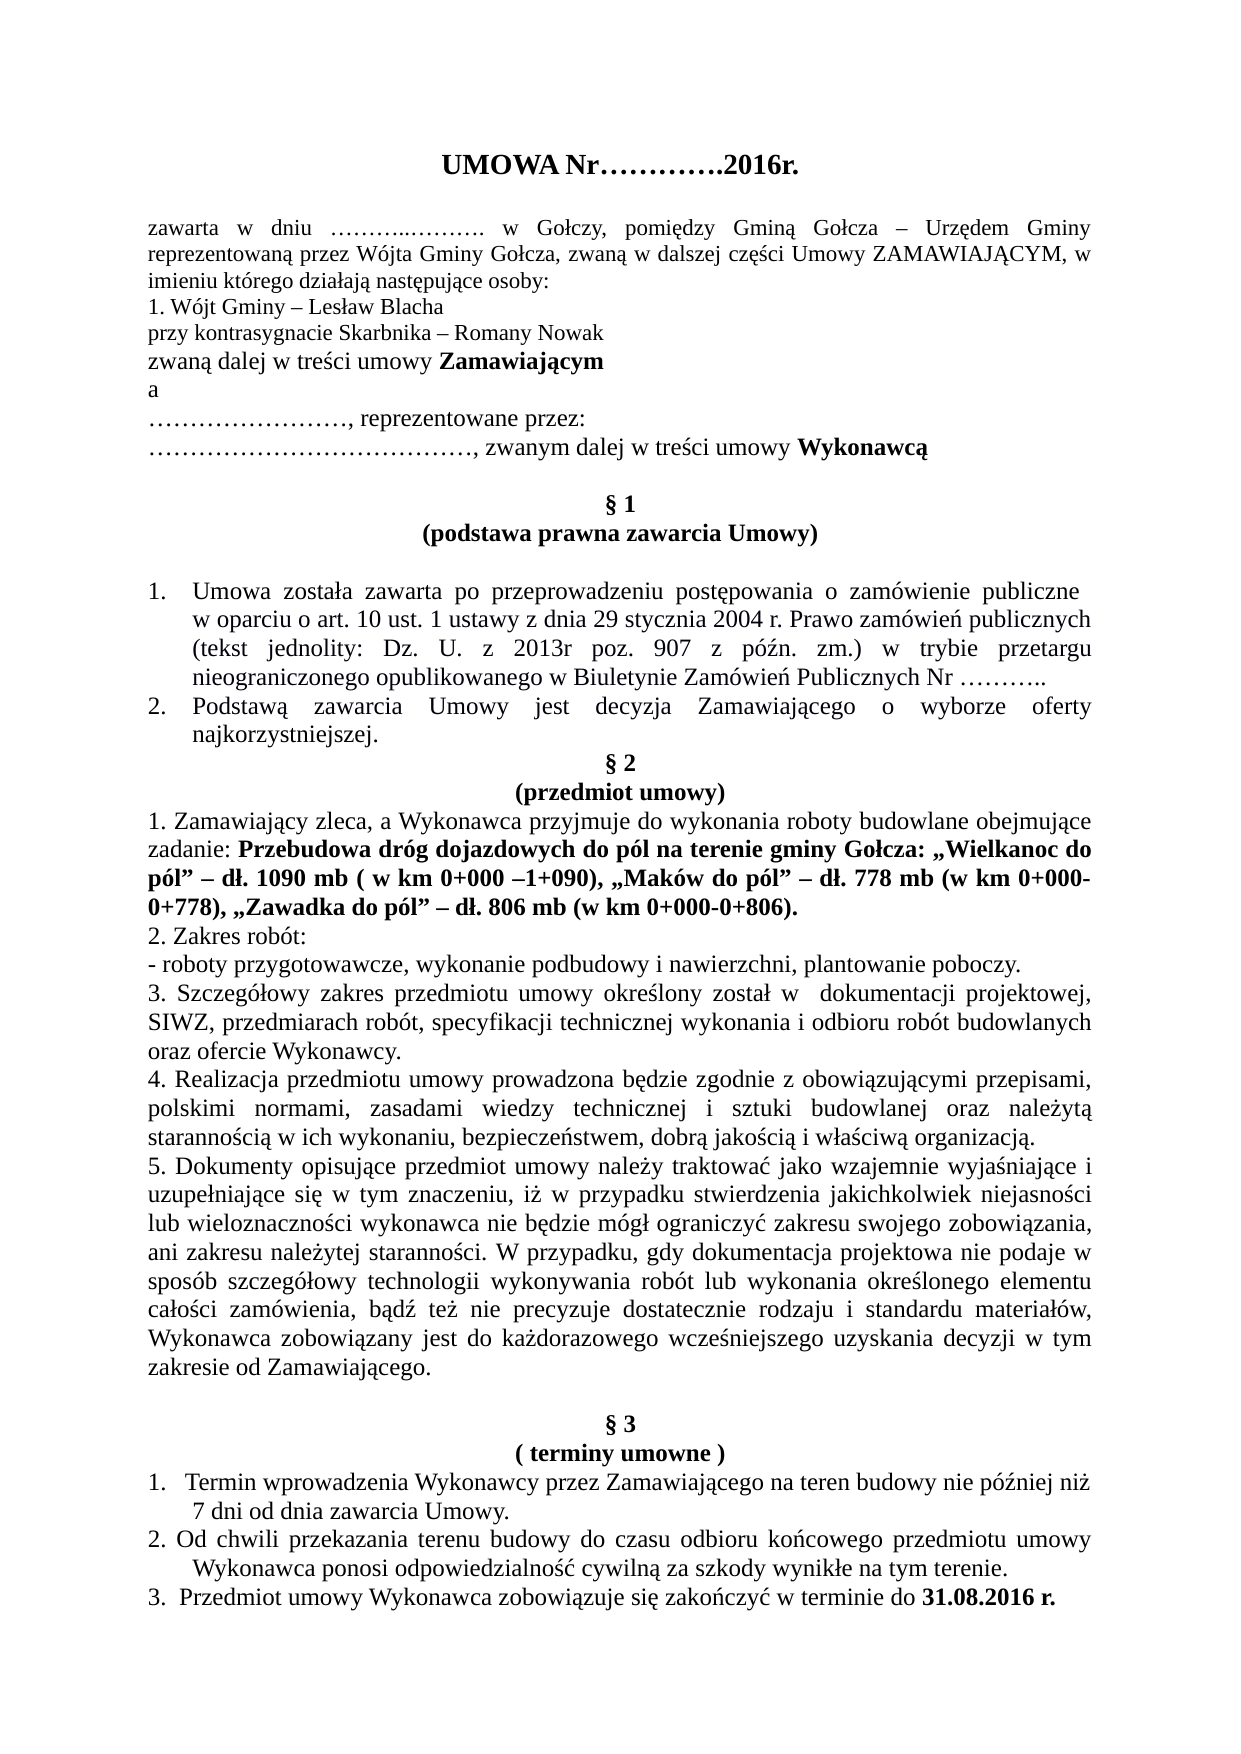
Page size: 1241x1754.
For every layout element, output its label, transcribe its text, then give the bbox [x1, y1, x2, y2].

text 3. Szczegółowy zakres przedmiotu umowy określony został w dokumentacji projektowej, SIWZ, przedmiarach robót, specyfikacji technicznej wykonania i odbioru robót budowlanych oraz ofercie Wykonawcy. [148, 978, 1093, 1064]
text przy kontrasygnacie Skarbnika – Romany Nowak [148, 319, 1093, 346]
list Podstawą zawarcia Umowy jest decyzja Zamawiającego o wyborze oferty najkorzystniejszej. [148, 691, 1093, 748]
text § 1 [148, 489, 1093, 518]
text 5. Dokumenty opisujące przedmiot umowy należy traktować jako wzajemnie wyjaśniające i uzupełniające się w tym znaczeniu, iż w przypadku stwierdzenia jakichkolwiek niejasności lub wieloznaczności wykonawca nie będzie mógł ograniczyć zakresu swojego zobowiązania, ani zakresu należytej staranności. W przypadku, gdy dokumentacja projektowa nie podaje w sposób szczegółowy technologii wykonywania robót lub wykonania określonego elementu całości zamówienia, bądź też nie precyzuje dostatecznie rodzaju i standardu materiałów, Wykonawca zobowiązany jest do każdorazowego wcześniejszego uzyskania decyzji w tym zakresie od Zamawiającego. [148, 1151, 1093, 1381]
text - roboty przygotowawcze, wykonanie podbudowy i nawierzchni, plantowanie poboczy. [148, 949, 1093, 978]
text UMOWA Nr………….2016r. [148, 147, 1093, 181]
text zwaną dalej w treści umowy Zamawiającym [148, 346, 1093, 374]
list Umowa została zawarta po przeprowadzeniu postępowania o zamówienie publiczne w oparciu o art. 10 ust. 1 ustawy z dnia 29 stycznia 2004 r. Prawo zamówień publicznych (tekst jednolity: Dz. U. z 2013r poz. 907 z późn. zm.) w trybie przetargu nieograniczonego opublikowanego w Biuletynie Zamówień Publicznych Nr ……….. [148, 576, 1093, 691]
text (przedmiot umowy) [148, 777, 1093, 806]
text 2. Zakres robót: [148, 921, 1093, 949]
text zawarta w dniu ………..………. w Gołczy, pomiędzy Gminą Gołcza – Urzędem Gminy reprezentowaną przez Wójta Gminy Gołcza, zwaną w dalszej części Umowy ZAMAWIAJĄCYM, w imieniu którego działają następujące osoby: [148, 214, 1093, 293]
text …………………………………, zwanym dalej w treści umowy Wykonawcą [148, 432, 1093, 461]
text 1. Termin wprowadzenia Wykonawcy przez Zamawiającego na teren budowy nie później niż 7 dni od dnia zawarcia Umowy. [148, 1467, 1093, 1524]
text 2. Od chwili przekazania terenu budowy do czasu odbioru końcowego przedmiotu umowy Wykonawca ponosi odpowiedzialność cywilną za szkody wynikłe na tym terenie. [148, 1524, 1093, 1582]
text 1. Zamawiający zleca, a Wykonawca przyjmuje do wykonania roboty budowlane obejmujące zadanie: Przebudowa dróg dojazdowych do pól na terenie gminy Gołcza: „Wielkanoc do pól” – dł. 1090 mb ( w km 0+000 –1+090), „Maków do pól” – dł. 778 mb (w km 0+000-0+778), „Zawadka do pól” – dł. 806 mb (w km 0+000-0+806). [148, 806, 1093, 921]
text 4. Realizacja przedmiotu umowy prowadzona będzie zgodnie z obowiązującymi przepisami, polskimi normami, zasadami wiedzy technicznej i sztuki budowlanej oraz należytą starannością w ich wykonaniu, bezpieczeństwem, dobrą jakością i właściwą organizacją. [148, 1064, 1093, 1151]
text § 3 [148, 1409, 1093, 1438]
text (podstawa prawna zawarcia Umowy) [148, 518, 1093, 547]
text 3. Przedmiot umowy Wykonawca zobowiązuje się zakończyć w terminie do 31.08.2016 r. [148, 1582, 1093, 1611]
text § 2 [148, 748, 1093, 777]
text a [148, 374, 1093, 403]
text ……………………, reprezentowane przez: [148, 403, 1093, 432]
text 1. Wójt Gminy – Lesław Blacha [148, 293, 1093, 319]
text ( terminy umowne ) [148, 1438, 1093, 1467]
